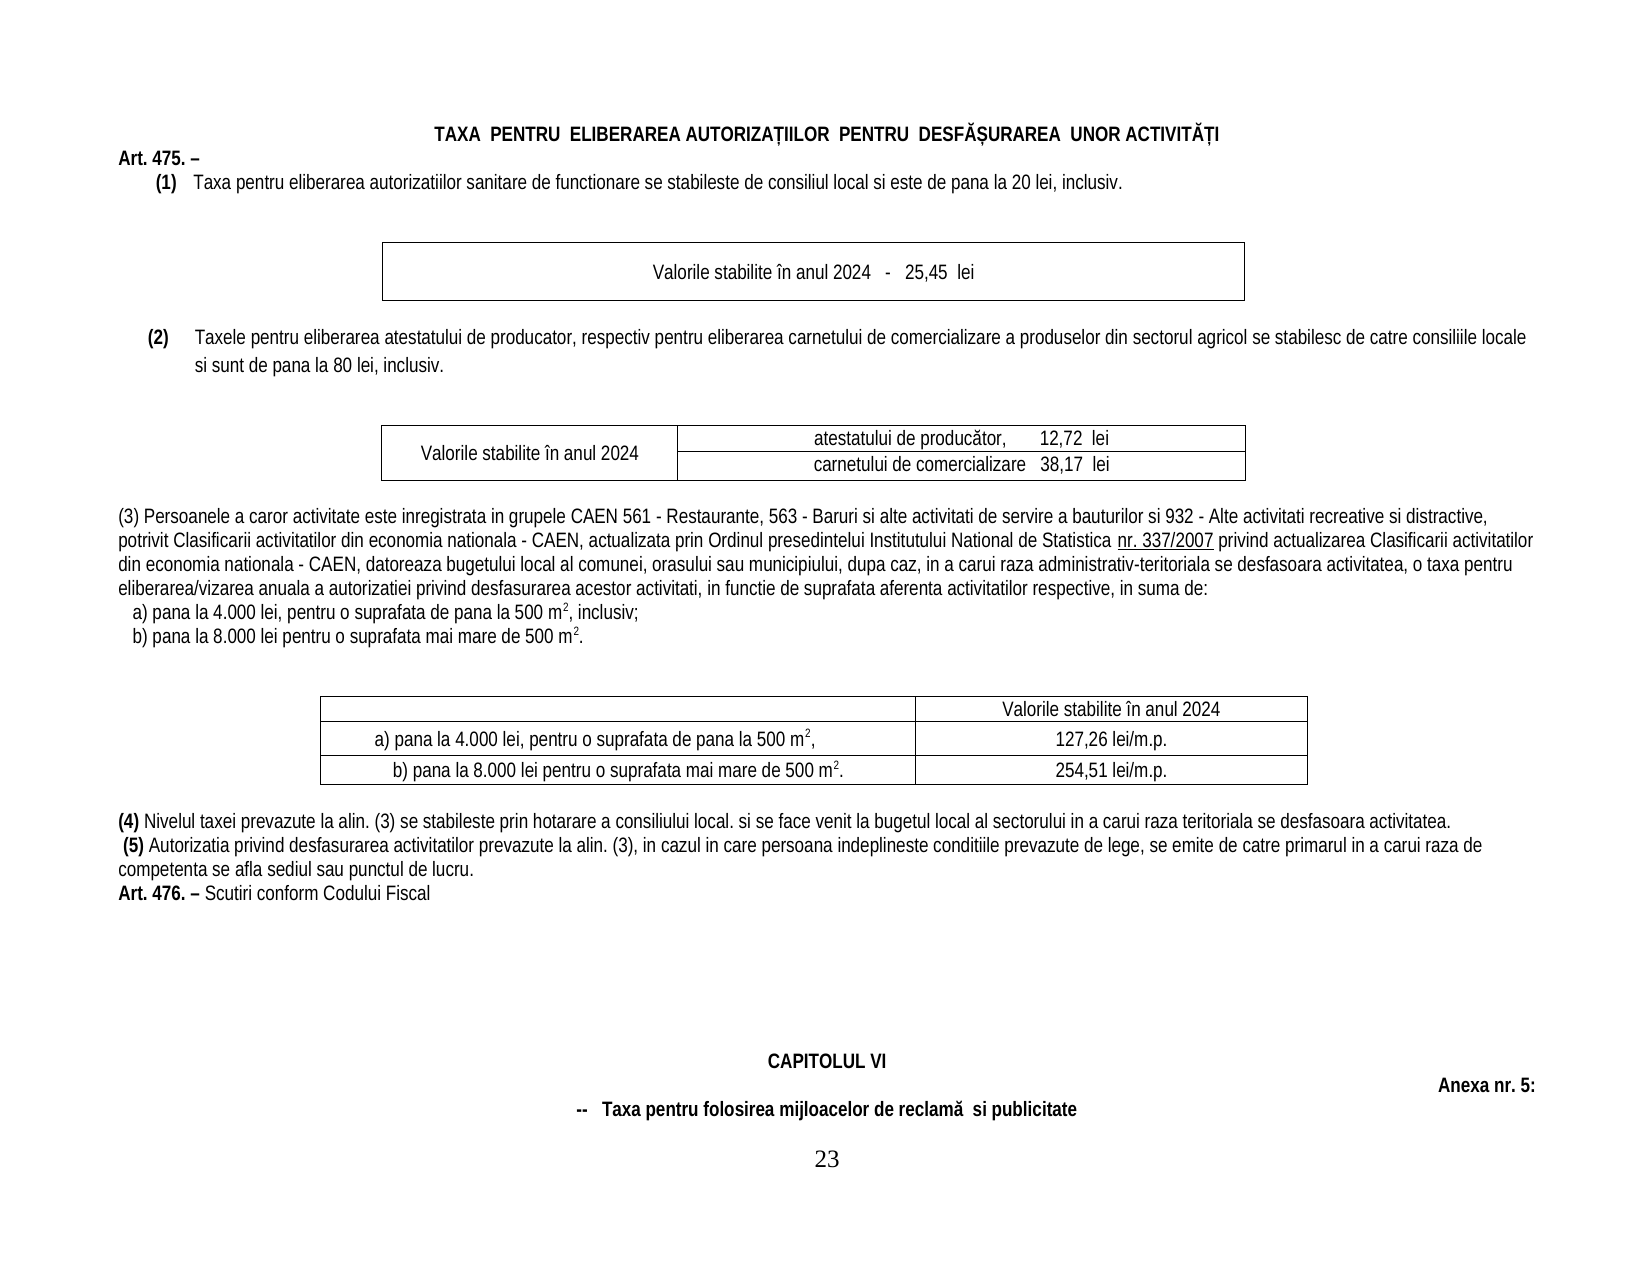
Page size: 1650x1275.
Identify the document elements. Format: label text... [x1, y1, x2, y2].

text TAXA PENTRU ELIBERAREA AUTORIZAȚIILOR PENTRU DESFĂȘURAREA UNOR ACTIVITĂȚI [118, 122, 1536, 146]
table_cell b) pana la 8.000 lei pentru o suprafata mai mare de 500 m2. [321, 756, 915, 784]
list Taxa pentru eliberarea autorizatiilor sanitare de functionare se stabileste de consiliul local si este de pana la 20 lei, inclusiv. [156, 170, 1536, 194]
text -- Taxa pentru folosirea mijloacelor de reclamă si publicitate [118, 1096, 1536, 1120]
table_header atestatului de producător, 12,72 lei [678, 426, 1245, 451]
text (5) Autorizatia privind desfasurarea activitatilor prevazute la alin. (3), in cazul in care persoana indeplineste conditiile prevazute de lege, se emite de catre primarul in a carui raza de competenta se afla sediul sau punctul de lucru. [118, 833, 1536, 881]
table_cell 127,26 lei/m.p. [916, 722, 1307, 755]
table_header Valorile stabilite în anul 2024 - 25,45 lei [383, 243, 1244, 300]
table_cell a) pana la 4.000 lei, pentru o suprafata de pana la 500 m2, [321, 722, 915, 755]
text Art. 476. – Scutiri conform Codului Fiscal [118, 881, 1536, 905]
text (3) Persoanele a caror activitate este inregistrata in grupele CAEN 561 - Restaurante, 563 - Baruri si alte activitati de servire a bauturilor si 932 - Alte activitati recreative si distractive, potrivit Clasificarii activitatilor din economia nationala - CAEN, actualizata prin Ordinul presedintelui Institutului National de Statistica nr. 337/2007 privind actualizarea Clasificarii activitatilor din economia nationala - CAEN, datoreaza bugetului local al comunei, orasului sau municipiului, dupa caz, in a carui raza administrativ-teritoriala se desfasoara activitatea, o taxa pentru eliberarea/vizarea anuala a autorizatiei privind desfasurarea acestor activitati, in functie de suprafata aferenta activitatilor respective, in suma de: [118, 504, 1536, 600]
table_cell carnetului de comercializare 38,17 lei [678, 452, 1245, 479]
text a) pana la 4.000 lei, pentru o suprafata de pana la 500 m2, inclusiv; b) pana la 8.000 lei pentru o suprafata mai mare de 500 m2. [118, 600, 1536, 648]
table_header Valorile stabilite în anul 2024 [382, 426, 677, 479]
text (4) Nivelul taxei prevazute la alin. (3) se stabileste prin hotarare a consiliului local. si se face venit la bugetul local al sectorului in a carui raza teritoriala se desfasoara activitatea. [118, 809, 1536, 833]
list Taxele pentru eliberarea atestatului de producator, respectiv pentru eliberarea carnetului de comercializare a produselor din sectorul agricol se stabilesc de catre consiliile locale si sunt de pana la 80 lei, inclusiv. [148, 325, 1536, 377]
text CAPITOLUL VI [118, 1048, 1536, 1072]
table_cell 254,51 lei/m.p. [916, 756, 1307, 784]
table_header Valorile stabilite în anul 2024 [916, 697, 1307, 721]
text Anexa nr. 5: [118, 1072, 1536, 1096]
table_header [321, 697, 915, 721]
text Art. 475. – [118, 146, 1536, 170]
